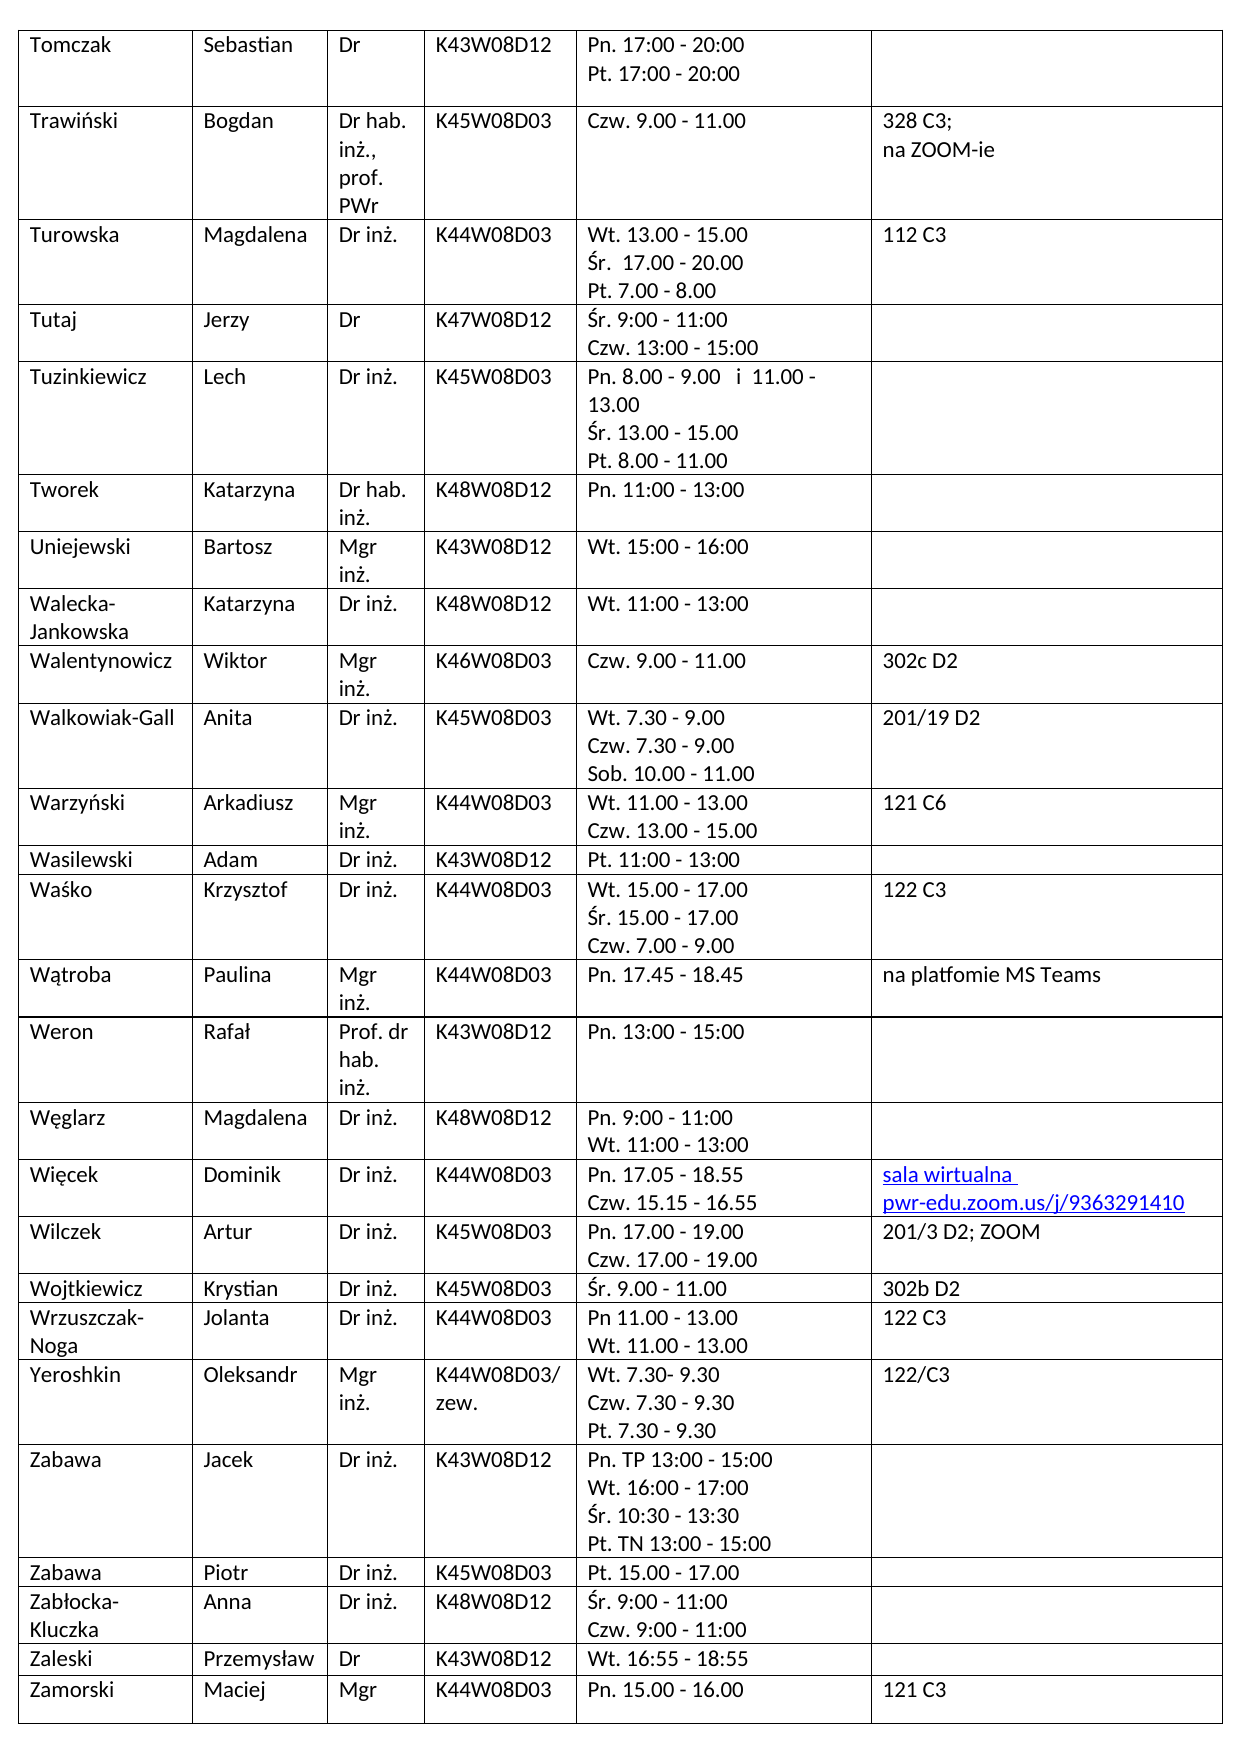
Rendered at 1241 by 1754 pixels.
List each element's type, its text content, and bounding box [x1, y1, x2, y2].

table_cell Zabawa [19, 1445, 192, 1557]
table_cell Więcek [19, 1160, 192, 1216]
table_cell Wt. 7.30 - 9.00 Czw. 7.30 - 9.00 Sob. 10.00 - 11.00 [577, 704, 871, 787]
table_cell K43W08D12 [425, 1018, 576, 1102]
table_cell 122 C3 [872, 1303, 1222, 1359]
table_cell 121 C6 [872, 789, 1222, 844]
table_cell Jacek [193, 1445, 327, 1557]
table_cell K47W08D12 [425, 305, 576, 361]
table_cell 302c D2 [872, 646, 1222, 702]
table_cell Wrzuszczak-Noga [19, 1303, 192, 1359]
table_cell K44W08D03 [425, 789, 576, 844]
table_cell [872, 589, 1222, 645]
table_cell Dr [328, 1644, 424, 1674]
table_cell K44W08D03 [425, 1160, 576, 1216]
table_cell 122/C3 [872, 1360, 1222, 1444]
table_cell K43W08D12 [425, 532, 576, 588]
table_cell Rafał [193, 1018, 327, 1102]
table_cell K44W08D03 [425, 1303, 576, 1359]
table_cell Anita [193, 704, 327, 787]
table_cell K44W08D03 [425, 960, 576, 1016]
table_cell K48W08D12 [425, 1103, 576, 1159]
table_cell Walentynowicz [19, 646, 192, 702]
table_cell Arkadiusz [193, 789, 327, 844]
table_cell Dr inż. [328, 362, 424, 474]
table_cell Jolanta [193, 1303, 327, 1359]
table_cell sala wirtualna pwr-edu.zoom.us/j/9363291410 [872, 1160, 1222, 1216]
table_cell K43W08D12 [425, 846, 576, 874]
table_cell Wasilewski [19, 846, 192, 874]
table_cell [872, 1445, 1222, 1557]
table_cell Pn. 13:00 - 15:00 [577, 1018, 871, 1102]
table_cell [872, 31, 1222, 106]
table_cell [872, 1558, 1222, 1586]
table_cell K48W08D12 [425, 1587, 576, 1643]
table_cell Pt. 11:00 - 13:00 [577, 846, 871, 874]
table_cell Dr [328, 31, 424, 106]
table_cell 112 C3 [872, 220, 1222, 304]
table_cell Dr hab. inż., prof. PWr [328, 107, 424, 219]
table_cell Warzyński [19, 789, 192, 844]
table_cell 328 C3; na ZOOM-ie [872, 107, 1222, 219]
table_cell Mgr inż. [328, 1360, 424, 1444]
table_cell Pn 11.00 - 13.00 Wt. 11.00 - 13.00 [577, 1303, 871, 1359]
table_cell Dr inż. [328, 1303, 424, 1359]
table_cell [872, 1018, 1222, 1102]
table_cell Uniejewski [19, 532, 192, 588]
table_cell Wt. 11:00 - 13:00 [577, 589, 871, 645]
table_cell Dr hab. inż. [328, 475, 424, 531]
table_cell K45W08D03 [425, 1274, 576, 1302]
table_cell K45W08D03 [425, 362, 576, 474]
table_cell Dr inż. [328, 846, 424, 874]
table_cell Śr. 9:00 - 11:00 Czw. 9:00 - 11:00 [577, 1587, 871, 1643]
table_cell Trawiński [19, 107, 192, 219]
table_cell 302b D2 [872, 1274, 1222, 1302]
table_cell K43W08D12 [425, 31, 576, 106]
table_cell [872, 1644, 1222, 1674]
table_cell Dr [328, 305, 424, 361]
table_cell Pn. 8.00 - 9.00 i 11.00 - 13.00 Śr. 13.00 - 15.00 Pt. 8.00 - 11.00 [577, 362, 871, 474]
table_cell 122 C3 [872, 875, 1222, 959]
table_cell K46W08D03 [425, 646, 576, 702]
table_cell Walecka-Jankowska [19, 589, 192, 645]
table_cell Pn. 17.00 - 19.00 Czw. 17.00 - 19.00 [577, 1217, 871, 1273]
table_cell Śr. 9:00 - 11:00 Czw. 13:00 - 15:00 [577, 305, 871, 361]
table_cell [872, 846, 1222, 874]
table_cell Mgr inż. [328, 1676, 424, 1723]
table_cell Magdalena [193, 220, 327, 304]
table_cell Oleksandr [193, 1360, 327, 1444]
table_cell Wiktor [193, 646, 327, 702]
table_cell Zabłocka-Kluczka [19, 1587, 192, 1643]
table_cell [872, 362, 1222, 474]
table_cell K48W08D12 [425, 589, 576, 645]
table_cell Dr inż. [328, 1160, 424, 1216]
table_cell Bartosz [193, 532, 327, 588]
table_cell Dr inż. [328, 875, 424, 959]
table_cell Mgr inż. [328, 960, 424, 1016]
table_cell 201/3 D2; ZOOM [872, 1217, 1222, 1273]
table_cell Śr. 9.00 - 11.00 [577, 1274, 871, 1302]
table_cell Czw. 9.00 - 11.00 [577, 107, 871, 219]
table_cell Wt. 7.30- 9.30 Czw. 7.30 - 9.30 Pt. 7.30 - 9.30 [577, 1360, 871, 1444]
table_cell Dr inż. [328, 1445, 424, 1557]
table_cell K48W08D12 [425, 475, 576, 531]
table_cell Prof. dr hab. inż. [328, 1018, 424, 1102]
table_cell Walkowiak-Gall [19, 704, 192, 787]
table_cell 201/19 D2 [872, 704, 1222, 787]
table_cell Lech [193, 362, 327, 474]
table_cell Dr inż. [328, 589, 424, 645]
table_cell Węglarz [19, 1103, 192, 1159]
table_cell Wt. 15:00 - 16:00 [577, 532, 871, 588]
table_cell Wt. 15.00 - 17.00 Śr. 15.00 - 17.00 Czw. 7.00 - 9.00 [577, 875, 871, 959]
table_cell K44W08D03/zew. [425, 1360, 576, 1444]
table_cell Wt. 13.00 - 15.00 Śr. 17.00 - 20.00 Pt. 7.00 - 8.00 [577, 220, 871, 304]
table_cell K44W08D03 [425, 875, 576, 959]
table_cell Pn. 17.45 - 18.45 [577, 960, 871, 1016]
table_cell Tworek [19, 475, 192, 531]
table_cell Adam [193, 846, 327, 874]
table_cell Mgr inż. [328, 646, 424, 702]
table_cell Tuzinkiewicz [19, 362, 192, 474]
table_cell Wojtkiewicz [19, 1274, 192, 1302]
table_cell Magdalena [193, 1103, 327, 1159]
table_cell K43W08D12 [425, 1644, 576, 1674]
table_cell K45W08D03 [425, 704, 576, 787]
table_cell K43W08D12 [425, 1445, 576, 1557]
table_cell [872, 1587, 1222, 1643]
table_cell Pn. TP 13:00 - 15:00 Wt. 16:00 - 17:00 Śr. 10:30 - 13:30 Pt. TN 13:00 - 15:00 [577, 1445, 871, 1557]
table_cell Dr inż. [328, 1217, 424, 1273]
table_cell Pn. 17:00 - 20:00 Pt. 17:00 - 20:00 [577, 31, 871, 106]
table_cell Dominik [193, 1160, 327, 1216]
table_cell Mgr inż. [328, 789, 424, 844]
table_cell Piotr [193, 1558, 327, 1586]
table_cell Wt. 11.00 - 13.00 Czw. 13.00 - 15.00 [577, 789, 871, 844]
table_cell [872, 1103, 1222, 1159]
table_cell na platfomie MS Teams [872, 960, 1222, 1016]
table_cell Tomczak [19, 31, 192, 106]
table_cell Wilczek [19, 1217, 192, 1273]
table_cell Wątroba [19, 960, 192, 1016]
table_cell [872, 532, 1222, 588]
table_cell Katarzyna [193, 475, 327, 531]
table_cell Weron [19, 1018, 192, 1102]
table_cell Bogdan [193, 107, 327, 219]
table_cell Pn. 17.05 - 18.55 Czw. 15.15 - 16.55 [577, 1160, 871, 1216]
table_cell Turowska [19, 220, 192, 304]
table_cell Anna [193, 1587, 327, 1643]
table_cell [872, 475, 1222, 531]
table_cell Pn. 11:00 - 13:00 [577, 475, 871, 531]
table_cell Zabawa [19, 1558, 192, 1586]
table_cell Yeroshkin [19, 1360, 192, 1444]
table_cell Dr inż. [328, 1274, 424, 1302]
table_cell Pn. 15.00 - 16.00 [577, 1676, 871, 1723]
table_cell Czw. 9.00 - 11.00 [577, 646, 871, 702]
table_cell Mgr inż. [328, 532, 424, 588]
table_cell K44W08D03 [425, 1676, 576, 1723]
table_cell Dr inż. [328, 1558, 424, 1586]
table_cell Artur [193, 1217, 327, 1273]
table_cell Tutaj [19, 305, 192, 361]
table_cell K44W08D03 [425, 220, 576, 304]
table_cell Zaleski [19, 1644, 192, 1674]
table_cell Przemysław [193, 1644, 327, 1674]
table_cell Dr inż. [328, 1587, 424, 1643]
table_cell Pn. 9:00 - 11:00 Wt. 11:00 - 13:00 [577, 1103, 871, 1159]
table_cell Dr inż. [328, 220, 424, 304]
table_cell Zamorski [19, 1676, 192, 1723]
table_cell Krystian [193, 1274, 327, 1302]
table_cell Maciej [193, 1676, 327, 1723]
table_cell Paulina [193, 960, 327, 1016]
table_cell K45W08D03 [425, 1558, 576, 1586]
table_cell [872, 305, 1222, 361]
table_cell Dr inż. [328, 704, 424, 787]
table_cell Wt. 16:55 - 18:55 [577, 1644, 871, 1674]
table_cell Krzysztof [193, 875, 327, 959]
table_cell 121 C3 [872, 1676, 1222, 1723]
table_cell Waśko [19, 875, 192, 959]
table_cell K45W08D03 [425, 107, 576, 219]
table_cell Jerzy [193, 305, 327, 361]
table_cell Sebastian [193, 31, 327, 106]
table_cell Dr inż. [328, 1103, 424, 1159]
table_cell Katarzyna [193, 589, 327, 645]
table_cell K45W08D03 [425, 1217, 576, 1273]
table_cell Pt. 15.00 - 17.00 [577, 1558, 871, 1586]
